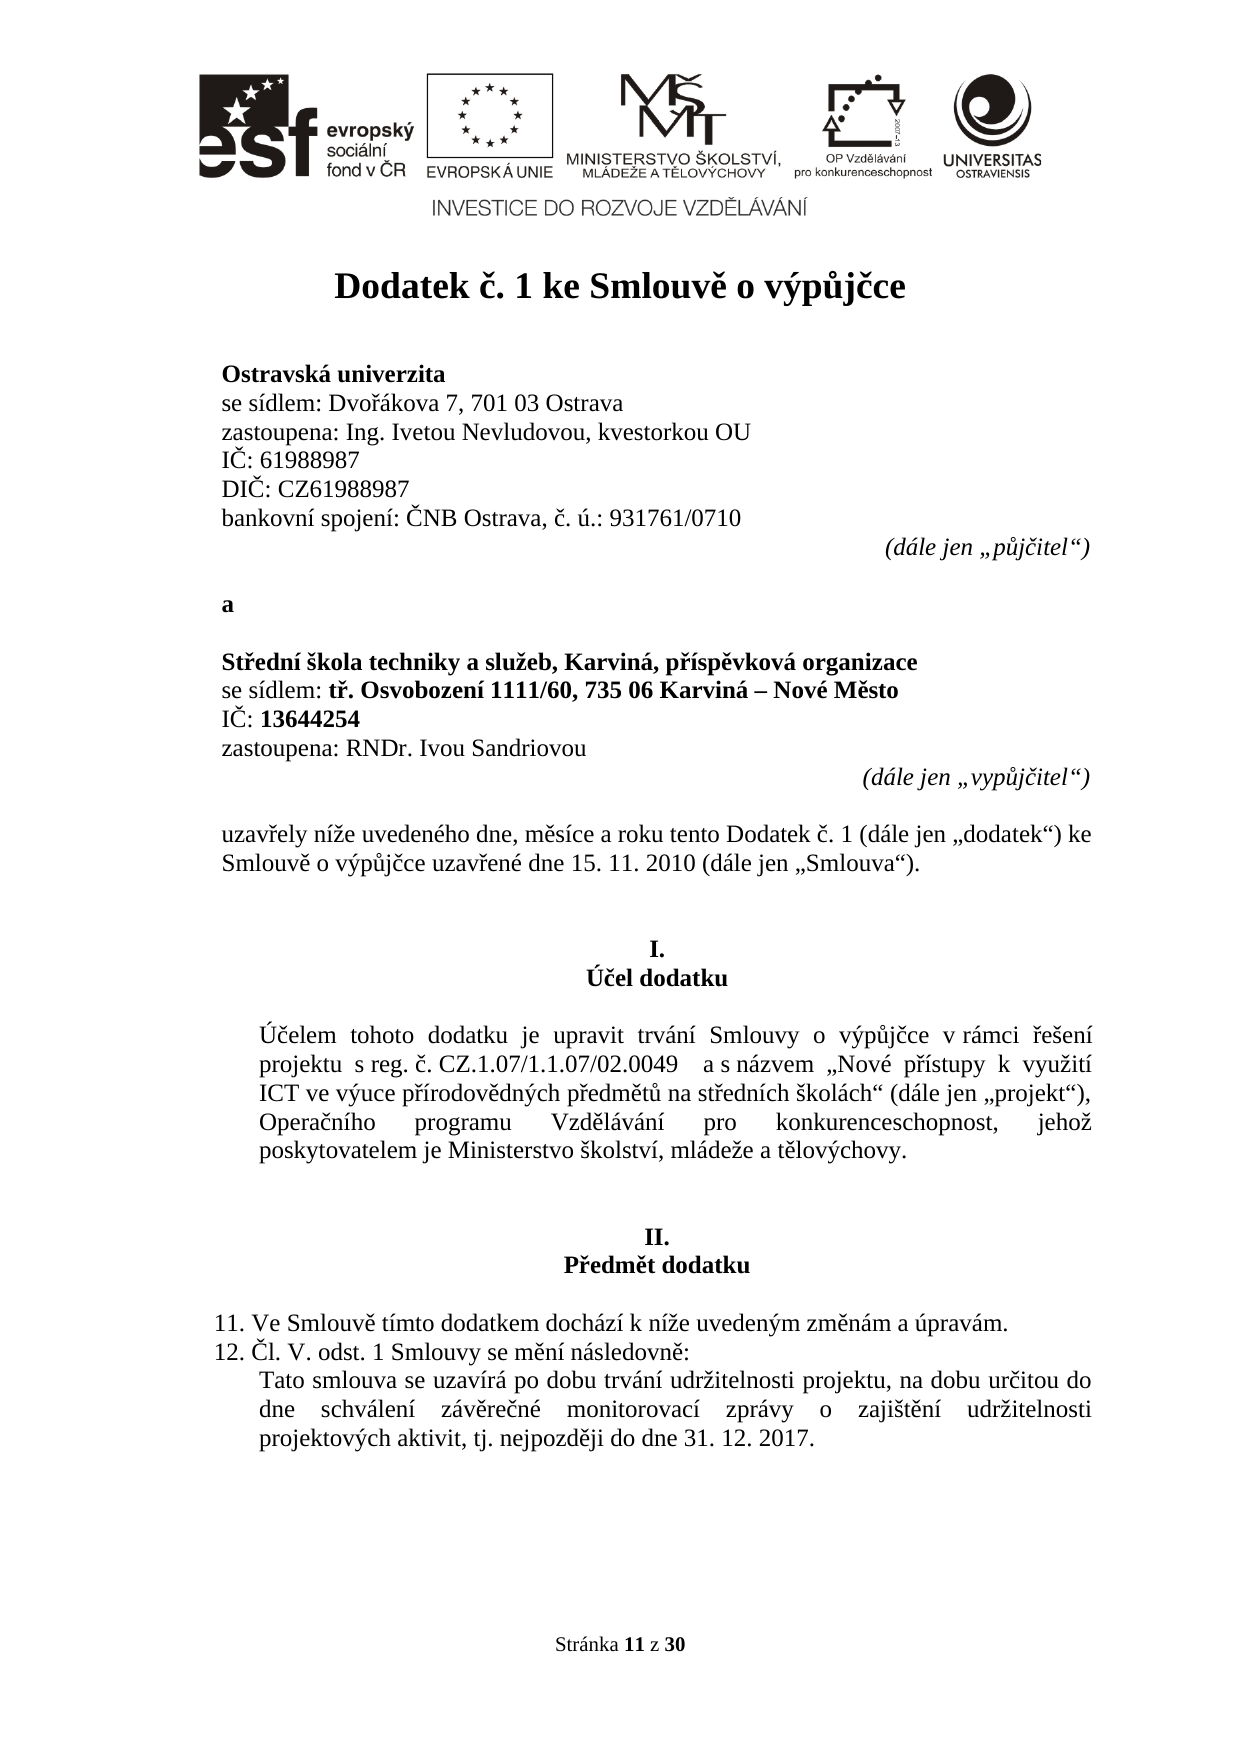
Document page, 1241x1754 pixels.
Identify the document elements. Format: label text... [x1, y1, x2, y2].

list Ve Smlouvě tímto dodatkem dochází k níže uvedeným změnám a úpravám. [214, 1308, 1092, 1337]
text Ostravská univerzita [221, 359, 1092, 388]
text IČ: 61988987 [221, 445, 1092, 474]
text Střední škola techniky a služeb, Karviná, příspěvková organizace [221, 647, 1092, 675]
text Účel dodatku [221, 963, 1092, 992]
text se sídlem: Dvořákova 7, 701 03 Ostrava [221, 388, 1092, 417]
text bankovní spojení: ČNB Ostrava, č. ú.: 931761/0710 [221, 503, 1092, 532]
text II. [221, 1222, 1092, 1250]
text Tato smlouva se uzavírá po dobu trvání udržitelnosti projektu, na dobu určitou do dne schválení závěrečné monitorovací zprávy o zajištění udržitelnosti projektových aktivit, tj. nejpozději do dne 31. 12. 2017. [259, 1365, 1092, 1452]
text zastoupena: Ing. Ivetou Nevludovou, kvestorkou OU [221, 417, 1092, 445]
text Předmět dodatku [221, 1250, 1092, 1279]
picture [199, 73, 1042, 216]
text uzavřely níže uvedeného dne, měsíce a roku tento Dodatek č. 1 (dále jen „dodatek“) ke Smlouvě o výpůjčce uzavřené dne 15. 11. 2010 (dále jen „Smlouva“). [221, 819, 1092, 877]
text a [221, 589, 1092, 618]
text Účelem tohoto dodatku je upravit trvání Smlouvy o výpůjčce v rámci řešení projektu s reg. č. CZ.1.07/1.1.07/02.0049 a s názvem „Nové přístupy k využití ICT ve výuce přírodovědných předmětů na středních školách“ (dále jen „projekt“), Operačního programu Vzdělávání pro konkurenceschopnost, jehož poskytovatelem je Ministerstvo školství, mládeže a tělovýchovy. [259, 1020, 1092, 1164]
subtitle Dodatek č. 1 ke Smlouvě o výpůjčce [148, 263, 1092, 306]
text (dále jen „půjčitel“) [221, 532, 1092, 560]
text zastoupena: RNDr. Ivou Sandriovou [221, 733, 1092, 762]
text DIČ: CZ61988987 [221, 474, 1092, 503]
text IČ: 13644254 [221, 704, 1092, 733]
text se sídlem: tř. Osvobození 1111/60, 735 06 Karviná – Nové Město [221, 675, 1092, 704]
text (dále jen „vypůjčitel“) [221, 762, 1092, 790]
text I. [221, 934, 1092, 963]
list Čl. V. odst. 1 Smlouvy se mění následovně: [214, 1337, 1092, 1365]
